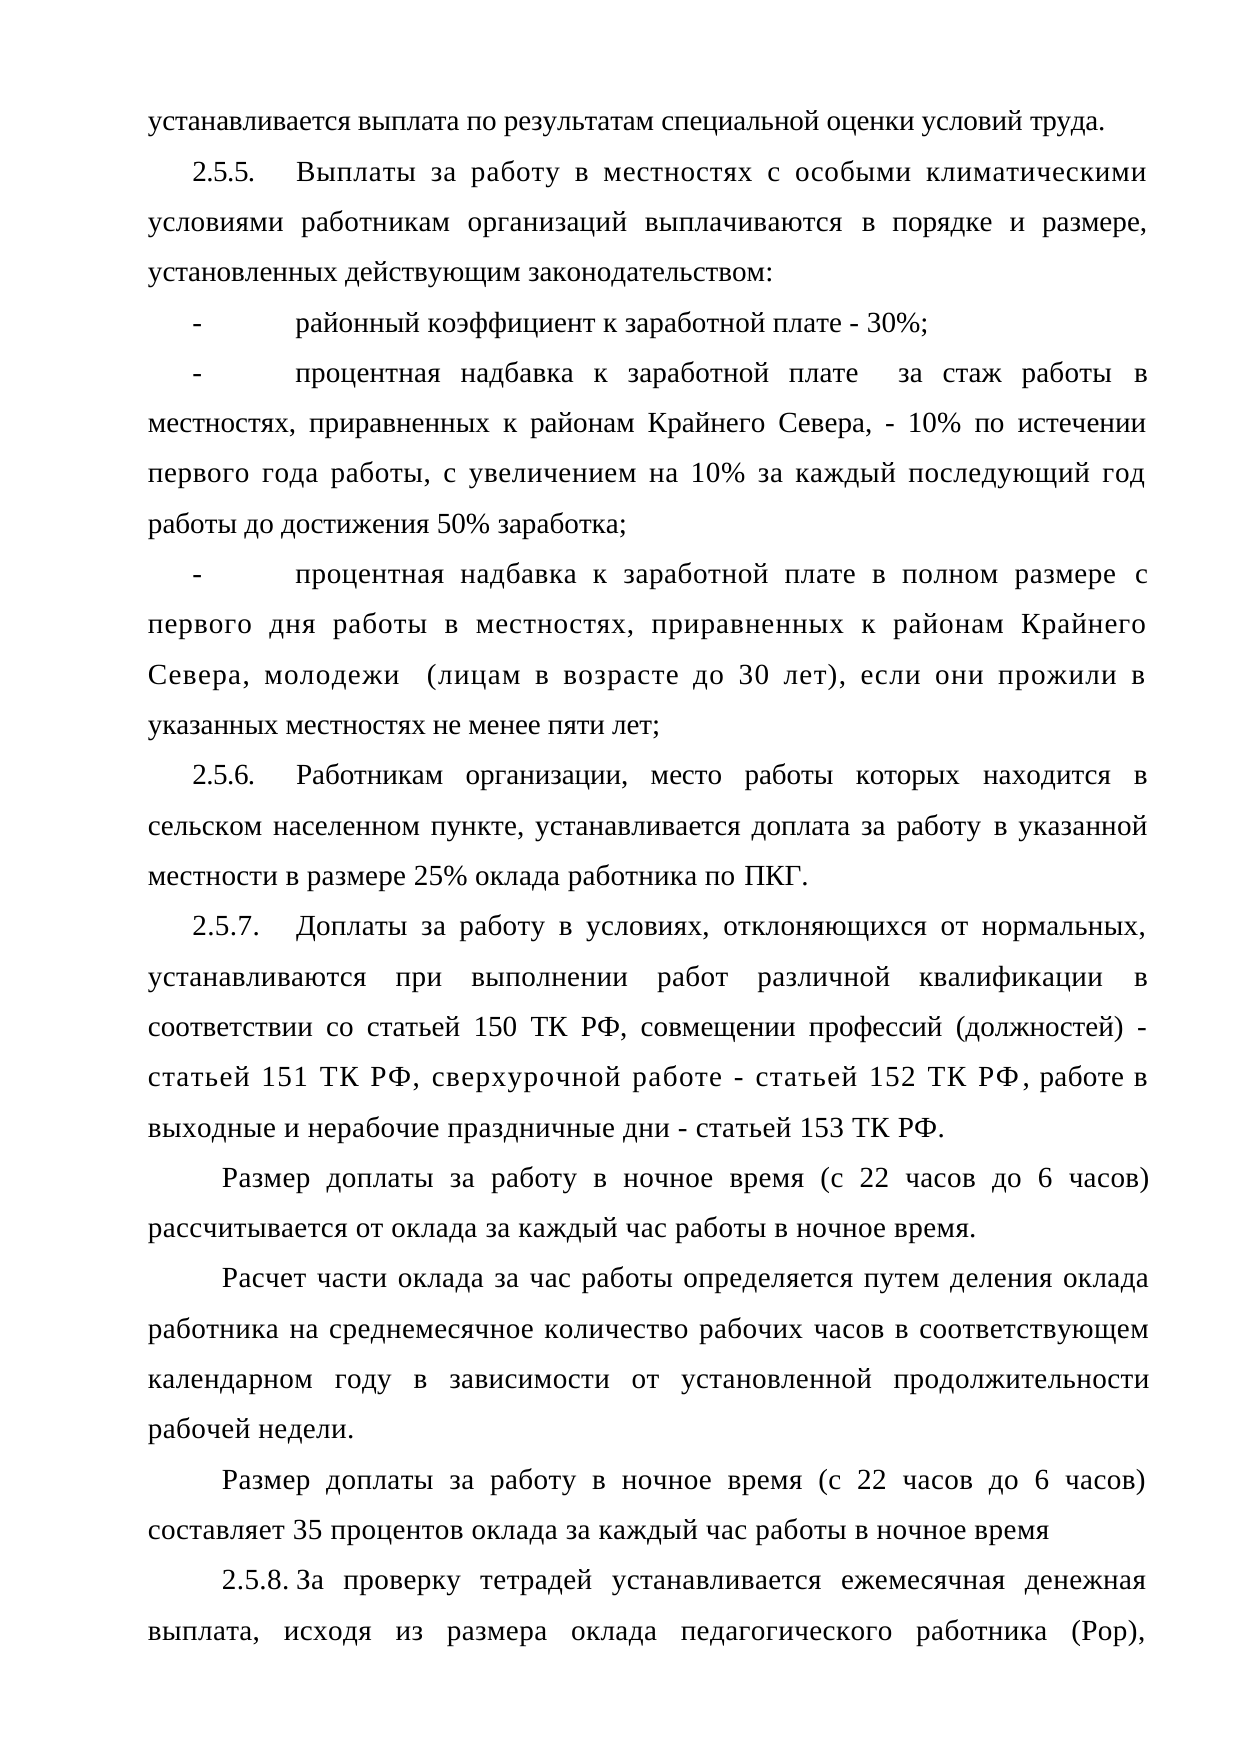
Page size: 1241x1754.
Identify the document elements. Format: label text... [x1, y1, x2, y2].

list районный коэффициент к заработной плате - 30%; [148, 305, 1148, 338]
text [148, 103, 1148, 137]
list процентная надбавка к заработной плате в полном размере с первого дня работы в местностях, приравненных к районам Крайнего Севера, молодежи (лицам в возрасте до 30 лет), если они прожили в указанных местностях не менее пяти лет; [148, 556, 1148, 741]
text Размер доплаты за работу в ночное время (с до составляет 35 процентов оклада за каждый час работы в ночное время [148, 1462, 1148, 1546]
list процентная надбавка к заработной плате за стаж работы в местностях, приравненных к районам Крайнего Севера, - 10% по истечении первого года работы, с увеличением на 10% за каждый последующий год работы до достижения 50% заработка; [148, 355, 1148, 539]
list Работникам организации, место работы которых находится в сельском населенном пункте, устанавливается доплата за работу в указанной местности в размере 25% оклада работника по ПКГ. [148, 757, 1148, 892]
list Доплаты за работу в условиях, отклоняющихся от нормальных, устанавливаются при выполнении работ различной квалификации в соответствии со статьей 150 ТК РФ, совмещении профессий (должностей) - статьей 151 ТК РФ, сверхурочной работе - статьей 152 ТК РФ, работе в выходные и нерабочие праздничные дни - статьей 153 ТК РФ. [148, 908, 1148, 1143]
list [148, 1562, 1148, 1646]
text Расчет части оклада за час работы определяется путем деления оклада работника на среднемесячное количество рабочих часов в соответствующем календарном году в зависимости от установленной продолжительности рабочей недели. [148, 1261, 1151, 1445]
text 2.5.5. Выплаты за работу в местностях с особыми климатическими условиями работникам организаций выплачиваются в порядке и размере, установленных действующим законодательством: [148, 154, 1148, 288]
text Размер доплаты за работу в ночное время (с до рассчитывается от оклада за каждый час работы в ночное время. [148, 1160, 1151, 1244]
